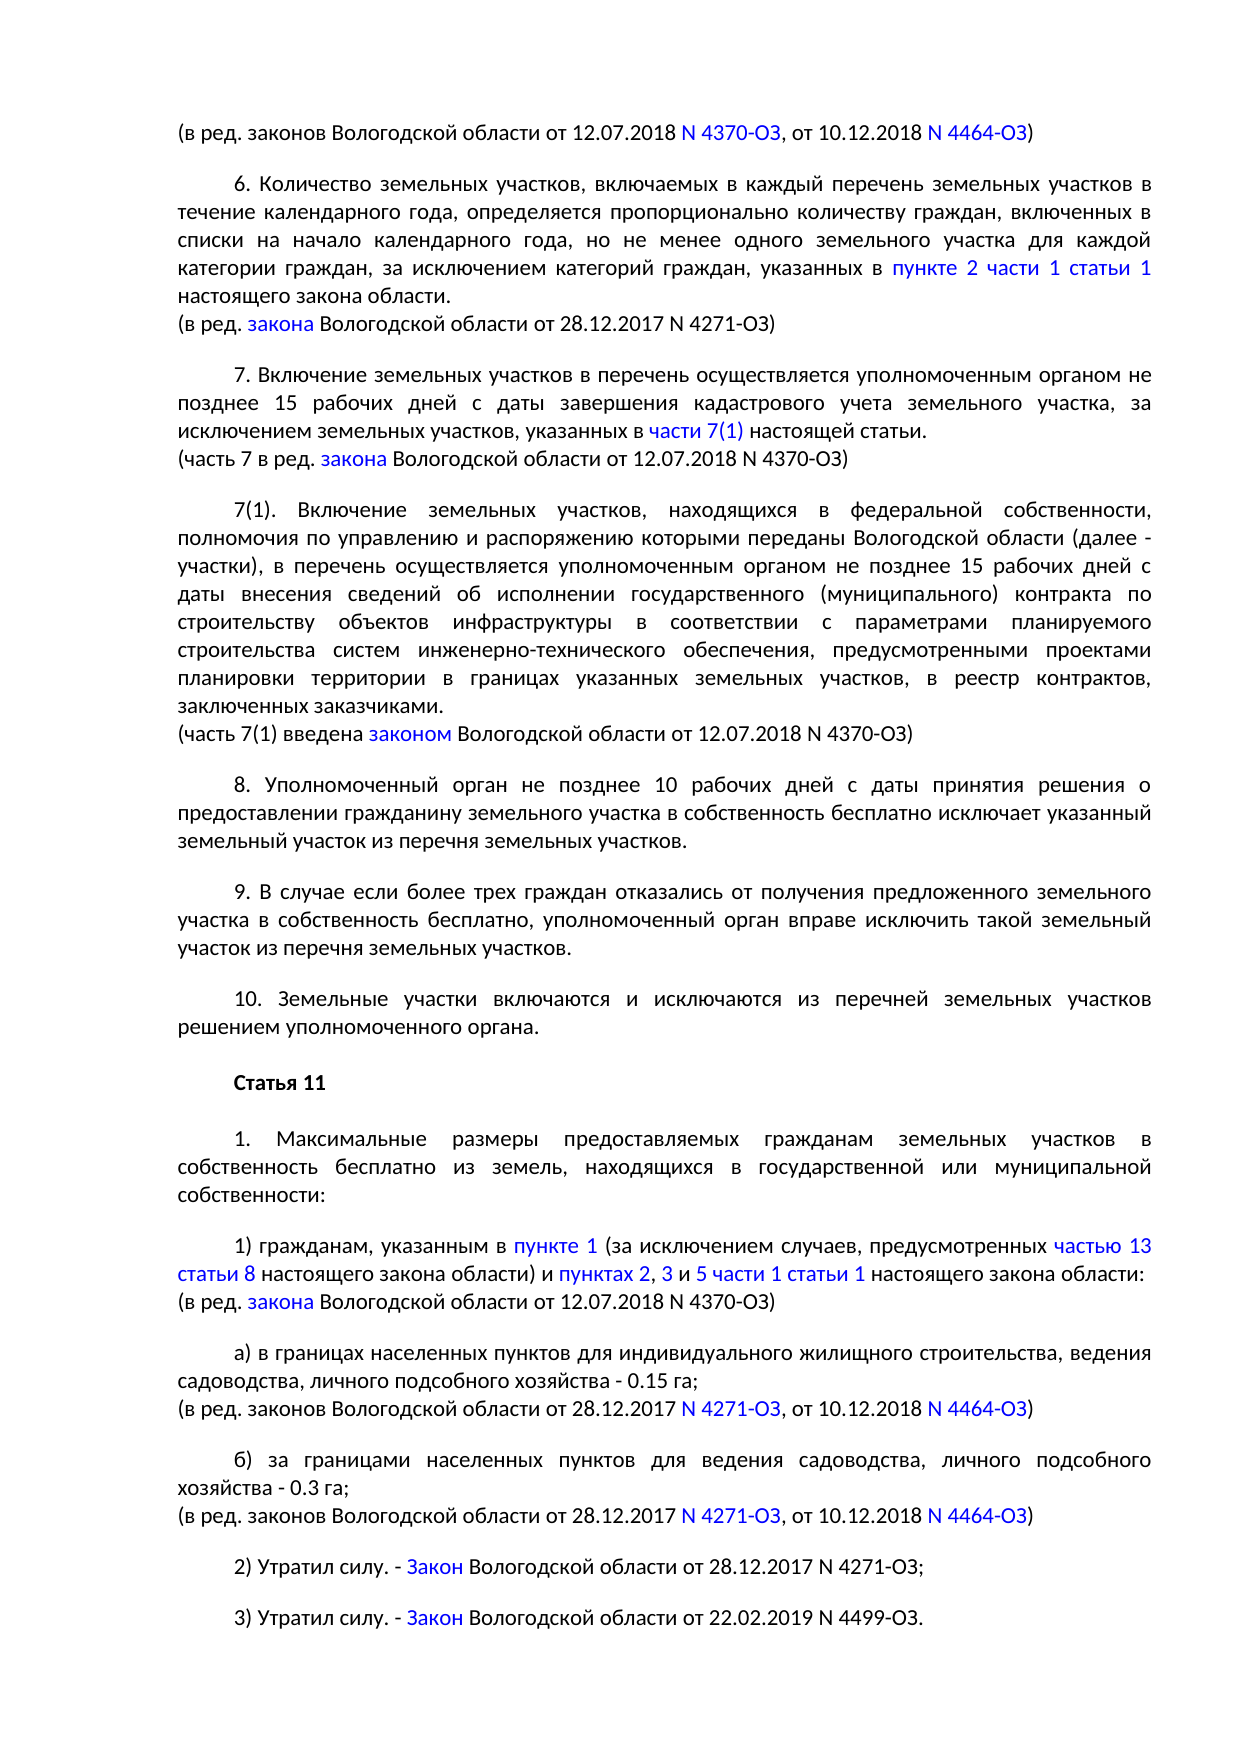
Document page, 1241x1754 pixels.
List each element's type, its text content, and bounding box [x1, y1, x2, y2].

text 10. Земельные участки включаются и исключаются из перечней земельных участков решением уполномоченного органа. [177, 984, 1152, 1040]
text (в ред. законов Вологодской области от 28.12.2017 N 4271-ОЗ, от 10.12.2018 N 4464-ОЗ) [177, 1394, 1152, 1422]
text (часть 7 в ред. закона Вологодской области от 12.07.2018 N 4370-ОЗ) [177, 444, 1152, 472]
text а) в границах населенных пунктов для индивидуального жилищного строительства, ведения садоводства, личного подсобного хозяйства - 0.15 га; [177, 1338, 1152, 1394]
text 6. Количество земельных участков, включаемых в каждый перечень земельных участков в течение календарного года, определяется пропорционально количеству граждан, включенных в списки на начало календарного года, но не менее одного земельного участка для каждой категории граждан, за исключением категорий граждан, указанных в пункте 2 части 1 статьи 1 настоящего закона области. [177, 169, 1152, 309]
text 3) Утратил силу. - Закон Вологодской области от 22.02.2019 N 4499-ОЗ. [177, 1603, 1152, 1631]
title Статья 11 [177, 1068, 1152, 1096]
text (часть 7(1) введена законом Вологодской области от 12.07.2018 N 4370-ОЗ) [177, 719, 1152, 747]
text 1. Максимальные размеры предоставляемых гражданам земельных участков в собственность бесплатно из земель, находящихся в государственной или муниципальной собственности: [177, 1124, 1152, 1208]
text 8. Уполномоченный орган не позднее 10 рабочих дней с даты принятия решения о предоставлении гражданину земельного участка в собственность бесплатно исключает указанный земельный участок из перечня земельных участков. [177, 770, 1152, 854]
text 2) Утратил силу. - Закон Вологодской области от 28.12.2017 N 4271-ОЗ; [177, 1552, 1152, 1580]
text 9. В случае если более трех граждан отказались от получения предложенного земельного участка в собственность бесплатно, уполномоченный орган вправе исключить такой земельный участок из перечня земельных участков. [177, 877, 1152, 961]
text б) за границами населенных пунктов для ведения садоводства, личного подсобного хозяйства - 0.3 га; [177, 1445, 1152, 1501]
text (в ред. закона Вологодской области от 12.07.2018 N 4370-ОЗ) [177, 1287, 1152, 1315]
text (в ред. законов Вологодской области от 12.07.2018 N 4370-ОЗ, от 10.12.2018 N 4464-ОЗ) [177, 118, 1152, 146]
text (в ред. закона Вологодской области от 28.12.2017 N 4271-ОЗ) [177, 309, 1152, 337]
text (в ред. законов Вологодской области от 28.12.2017 N 4271-ОЗ, от 10.12.2018 N 4464-ОЗ) [177, 1501, 1152, 1529]
text 7. Включение земельных участков в перечень осуществляется уполномоченным органом не позднее 15 рабочих дней с даты завершения кадастрового учета земельного участка, за исключением земельных участков, указанных в части 7(1) настоящей статьи. [177, 360, 1152, 444]
text 7(1). Включение земельных участков, находящихся в федеральной собственности, полномочия по управлению и распоряжению которыми переданы Вологодской области (далее - участки), в перечень осуществляется уполномоченным органом не позднее 15 рабочих дней с даты внесения сведений об исполнении государственного (муниципального) контракта по строительству объектов инфраструктуры в соответствии с параметрами планируемого строительства систем инженерно-технического обеспечения, предусмотренными проектами планировки территории в границах указанных земельных участков, в реестр контрактов, заключенных заказчиками. [177, 495, 1152, 719]
